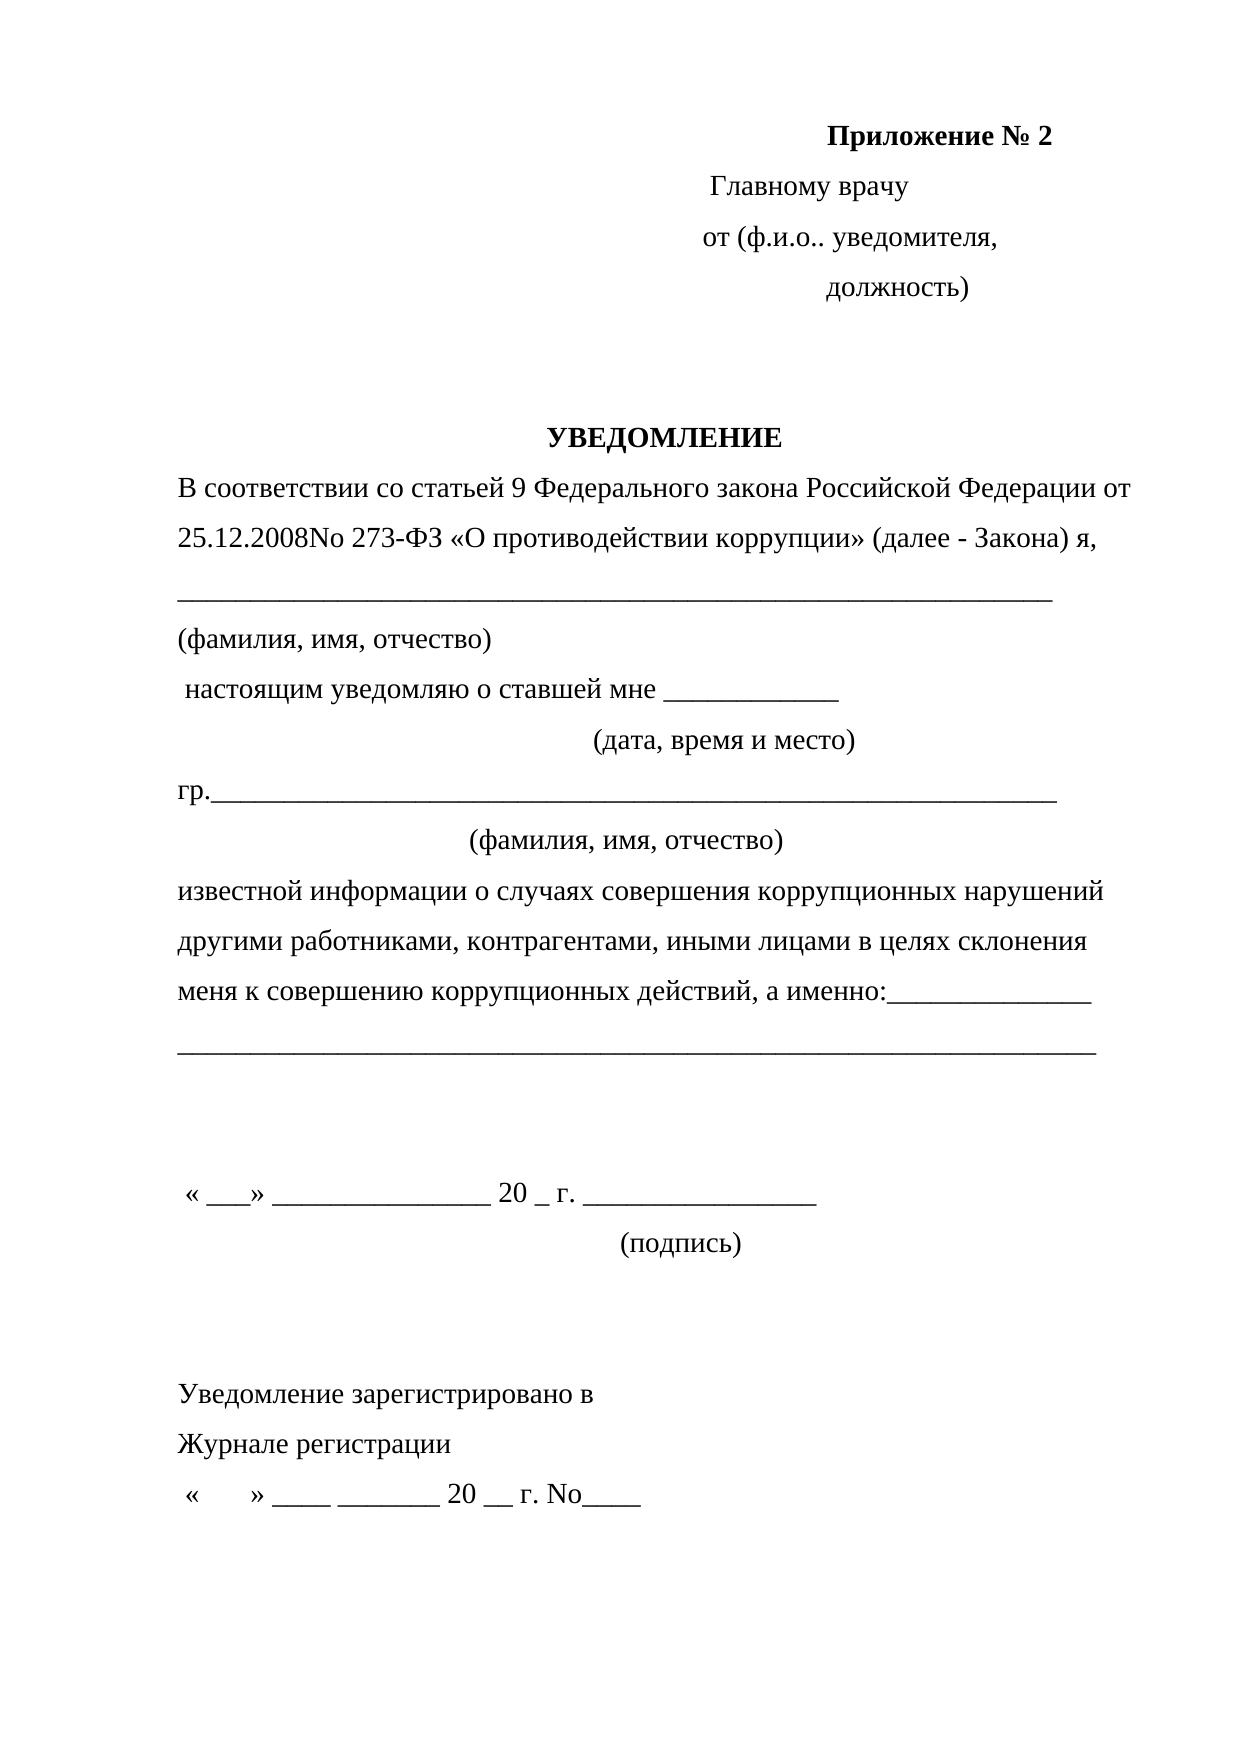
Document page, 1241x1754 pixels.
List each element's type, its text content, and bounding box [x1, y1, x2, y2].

text (подпись) [620, 1225, 1152, 1258]
text должность) [177, 269, 1152, 303]
text ____________________________________________________________ (фамилия, имя, отчество) [177, 571, 1152, 655]
text УВЕДОМЛЕНИЕ [177, 420, 1152, 453]
text (дата, время и место) [177, 722, 1152, 755]
text В соответствии со статьей 9 Федерального закона Российской Федерации от 25.12.2008No 273-ФЗ «О противодействии коррупции» (далее - Закона) я, [177, 470, 1152, 554]
text « ___» _______________ 20 _ г. ________________ [177, 1175, 1152, 1208]
text настоящим уведомляю о ставшей мне ____________ [177, 672, 1152, 705]
text Журнале регистрации [177, 1426, 1152, 1460]
text Уведомление зарегистрировано в [177, 1376, 1152, 1409]
text известной информации о случаях совершения коррупционных нарушений другими работниками, контрагентами, иными лицами в целях склонения меня к совершению коррупционных действий, а именно:______________ _______________________________________________________________ [177, 873, 1152, 1057]
text « » ____ _______ 20 __ г. No____ [177, 1477, 1152, 1510]
text (фамилия, имя, отчество) [177, 822, 1152, 856]
text гр.__________________________________________________________ [177, 772, 1152, 806]
text Главному врачу [177, 168, 1152, 202]
text Приложение № 2 [827, 118, 1152, 152]
text от (ф.и.о.. уведомителя, [177, 219, 1152, 252]
